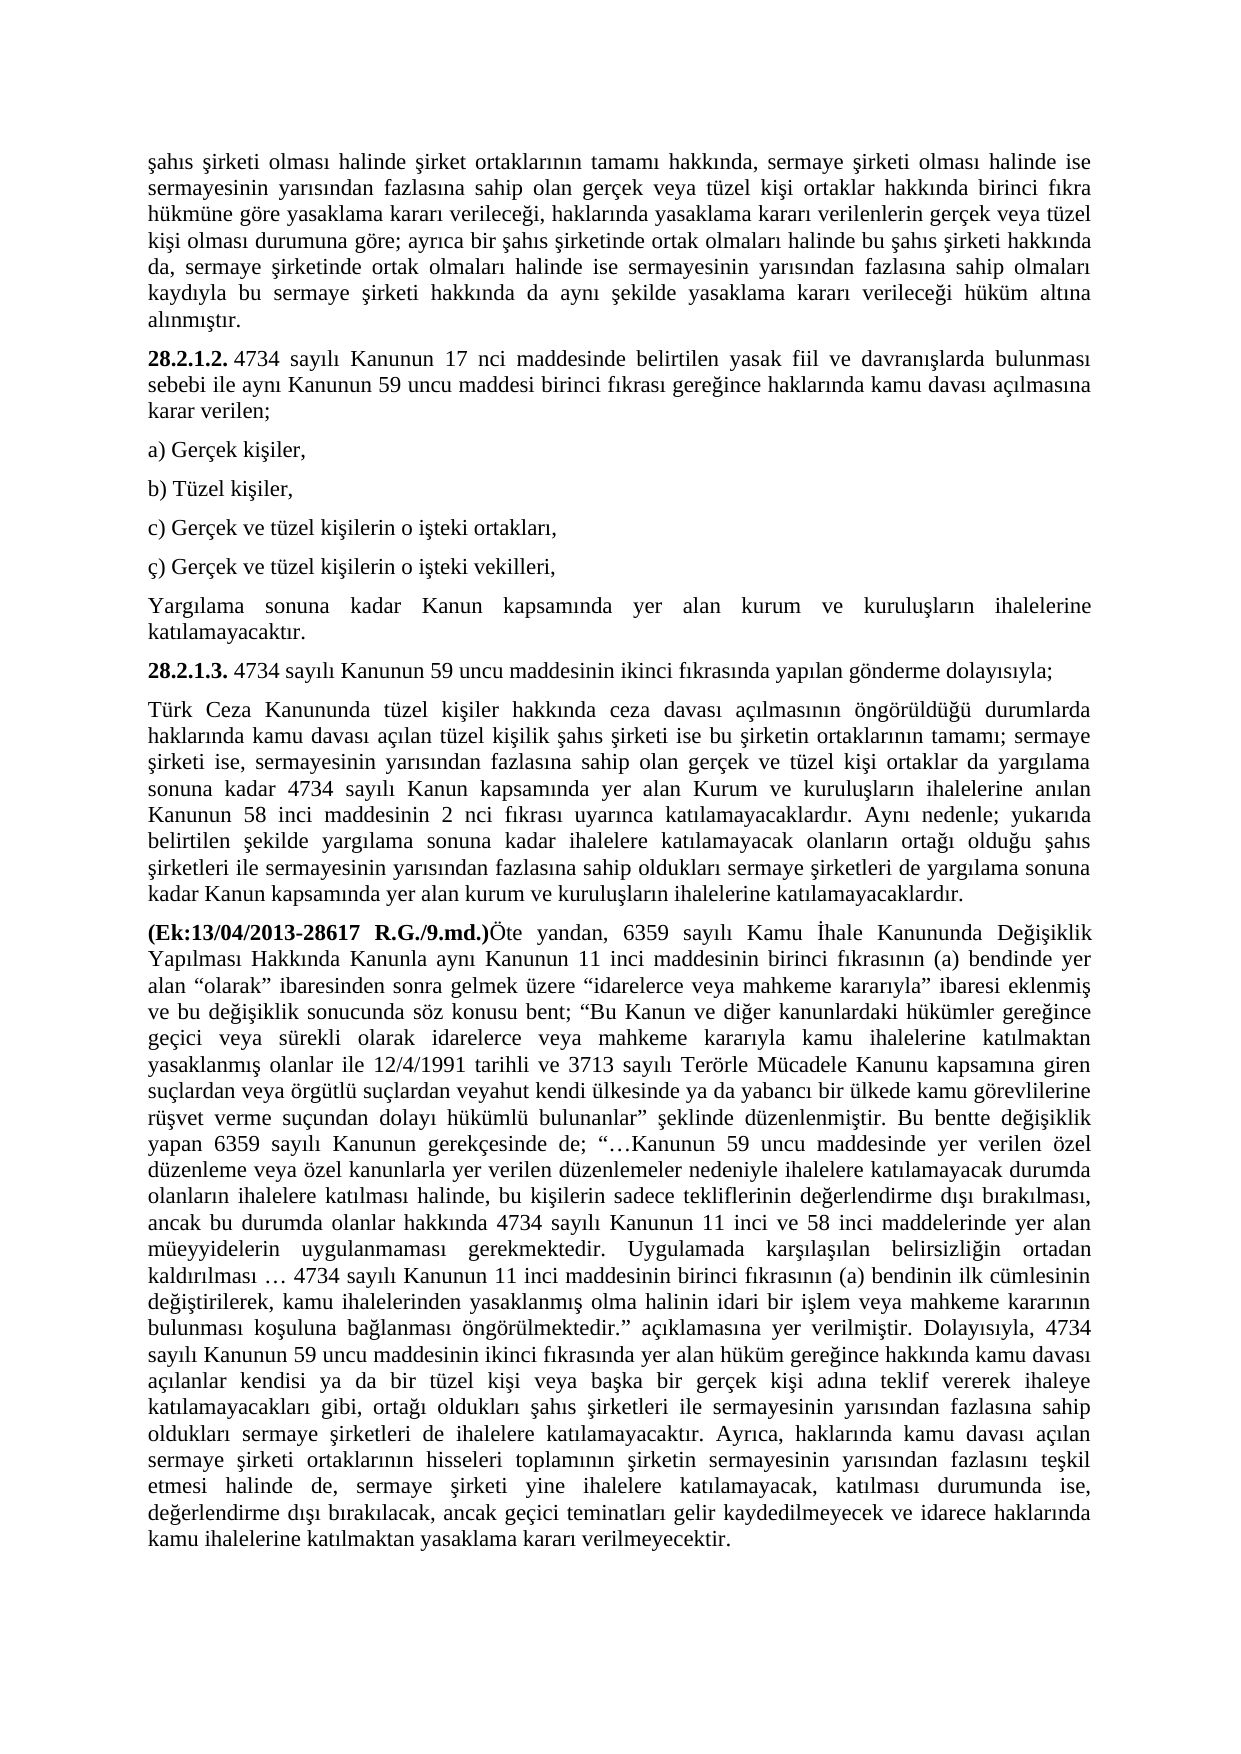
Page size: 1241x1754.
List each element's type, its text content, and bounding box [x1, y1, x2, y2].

text ç) Gerçek ve tüzel kişilerin o işteki vekilleri, [148, 553, 1092, 579]
text Türk Ceza Kanununda tüzel kişiler hakkında ceza davası açılmasının öngörüldüğü durumlarda haklarında kamu davası açılan tüzel kişilik şahıs şirketi ise bu şirketin ortaklarının tamamı; sermaye şirketi ise, sermayesinin yarısından fazlasına sahip olan gerçek ve tüzel kişi ortaklar da yargılama sonuna kadar 4734 sayılı Kanun kapsamında yer alan Kurum ve kuruluşların ihalelerine anılan Kanunun 58 inci maddesinin 2 nci fıkrası uyarınca katılamayacaklardır. Aynı nedenle; yukarıda belirtilen şekilde yargılama sonuna kadar ihalelere katılamayacak olanların ortağı olduğu şahıs şirketleri ile sermayesinin yarısından fazlasına sahip oldukları sermaye şirketleri de yargılama sonuna kadar Kanun kapsamında yer alan kurum ve kuruluşların ihalelerine katılamayacaklardır. [148, 696, 1092, 907]
text b) Tüzel kişiler, [148, 475, 1092, 501]
text a) Gerçek kişiler, [148, 436, 1092, 463]
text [148, 148, 1092, 332]
text 28.2.1.3. 4734 sayılı Kanunun 59 uncu maddesinin ikinci fıkrasında yapılan gönderme dolayısıyla; [148, 657, 1092, 683]
text (Ek:13/04/2013-28617 R.G./9.md.)Öte yandan, 6359 sayılı Kamu İhale Kanununda Değişiklik Yapılması Hakkında Kanunla aynı Kanunun 11 inci maddesinin birinci fıkrasının (a) bendinde yer alan “olarak” ibaresinden sonra gelmek üzere “idarelerce veya mahkeme kararıyla” ibaresi eklenmiş ve bu değişiklik sonucunda söz konusu bent; “Bu Kanun ve diğer kanunlardaki hükümler gereğince geçici veya sürekli olarak idarelerce veya mahkeme kararıyla kamu ihalelerine katılmaktan yasaklanmış olanlar ile 12/4/1991 tarihli ve 3713 sayılı Terörle Mücadele Kanunu kapsamına giren suçlardan veya örgütlü suçlardan veyahut kendi ülkesinde ya da yabancı bir ülkede kamu görevlilerine rüşvet verme suçundan dolayı hükümlü bulunanlar” şeklinde düzenlenmiştir. Bu bentte değişiklik yapan 6359 sayılı Kanunun gerekçesinde de; “…Kanunun 59 uncu maddesinde yer verilen özel düzenleme veya özel kanunlarla yer verilen düzenlemeler nedeniyle ihalelere katılamayacak durumda olanların ihalelere katılması halinde, bu kişilerin sadece tekliflerinin değerlendirme dışı bırakılması, ancak bu durumda olanlar hakkında 4734 sayılı Kanunun 11 inci ve 58 inci maddelerinde yer alan müeyyidelerin uygulanmaması gerekmektedir. Uygulamada karşılaşılan belirsizliğin ortadan kaldırılması … 4734 sayılı Kanunun 11 inci maddesinin birinci fıkrasının (a) bendinin ilk cümlesinin değiştirilerek, kamu ihalelerinden yasaklanmış olma halinin idari bir işlem veya mahkeme kararının bulunması koşuluna bağlanması öngörülmektedir.” açıklamasına yer verilmiştir. Dolayısıyla, 4734 sayılı Kanunun 59 uncu maddesinin ikinci fıkrasında yer alan hüküm gereğince hakkında kamu davası açılanlar kendisi ya da bir tüzel kişi veya başka bir gerçek kişi adına teklif vererek ihaleye katılamayacakları gibi, ortağı oldukları şahıs şirketleri ile sermayesinin yarısından fazlasına sahip oldukları sermaye şirketleri de ihalelere katılamayacaktır. Ayrıca, haklarında kamu davası açılan sermaye şirketi ortaklarının hisseleri toplamının şirketin sermayesinin yarısından fazlasını teşkil etmesi halinde de, sermaye şirketi yine ihalelere katılamayacak, katılması durumunda ise, değerlendirme dışı bırakılacak, ancak geçici teminatları gelir kaydedilmeyecek ve idarece haklarında kamu ihalelerine katılmaktan yasaklama kararı verilmeyecektir. [148, 919, 1092, 1552]
text 28.2.1.2. 4734 sayılı Kanunun 17 nci maddesinde belirtilen yasak fiil ve davranışlarda bulunması sebebi ile aynı Kanunun 59 uncu maddesi birinci fıkrası gereğince haklarında kamu davası açılmasına karar verilen; [148, 345, 1092, 424]
text Yargılama sonuna kadar Kanun kapsamında yer alan kurum ve kuruluşların ihalelerine katılamayacaktır. [148, 592, 1092, 644]
text c) Gerçek ve tüzel kişilerin o işteki ortakları, [148, 514, 1092, 540]
